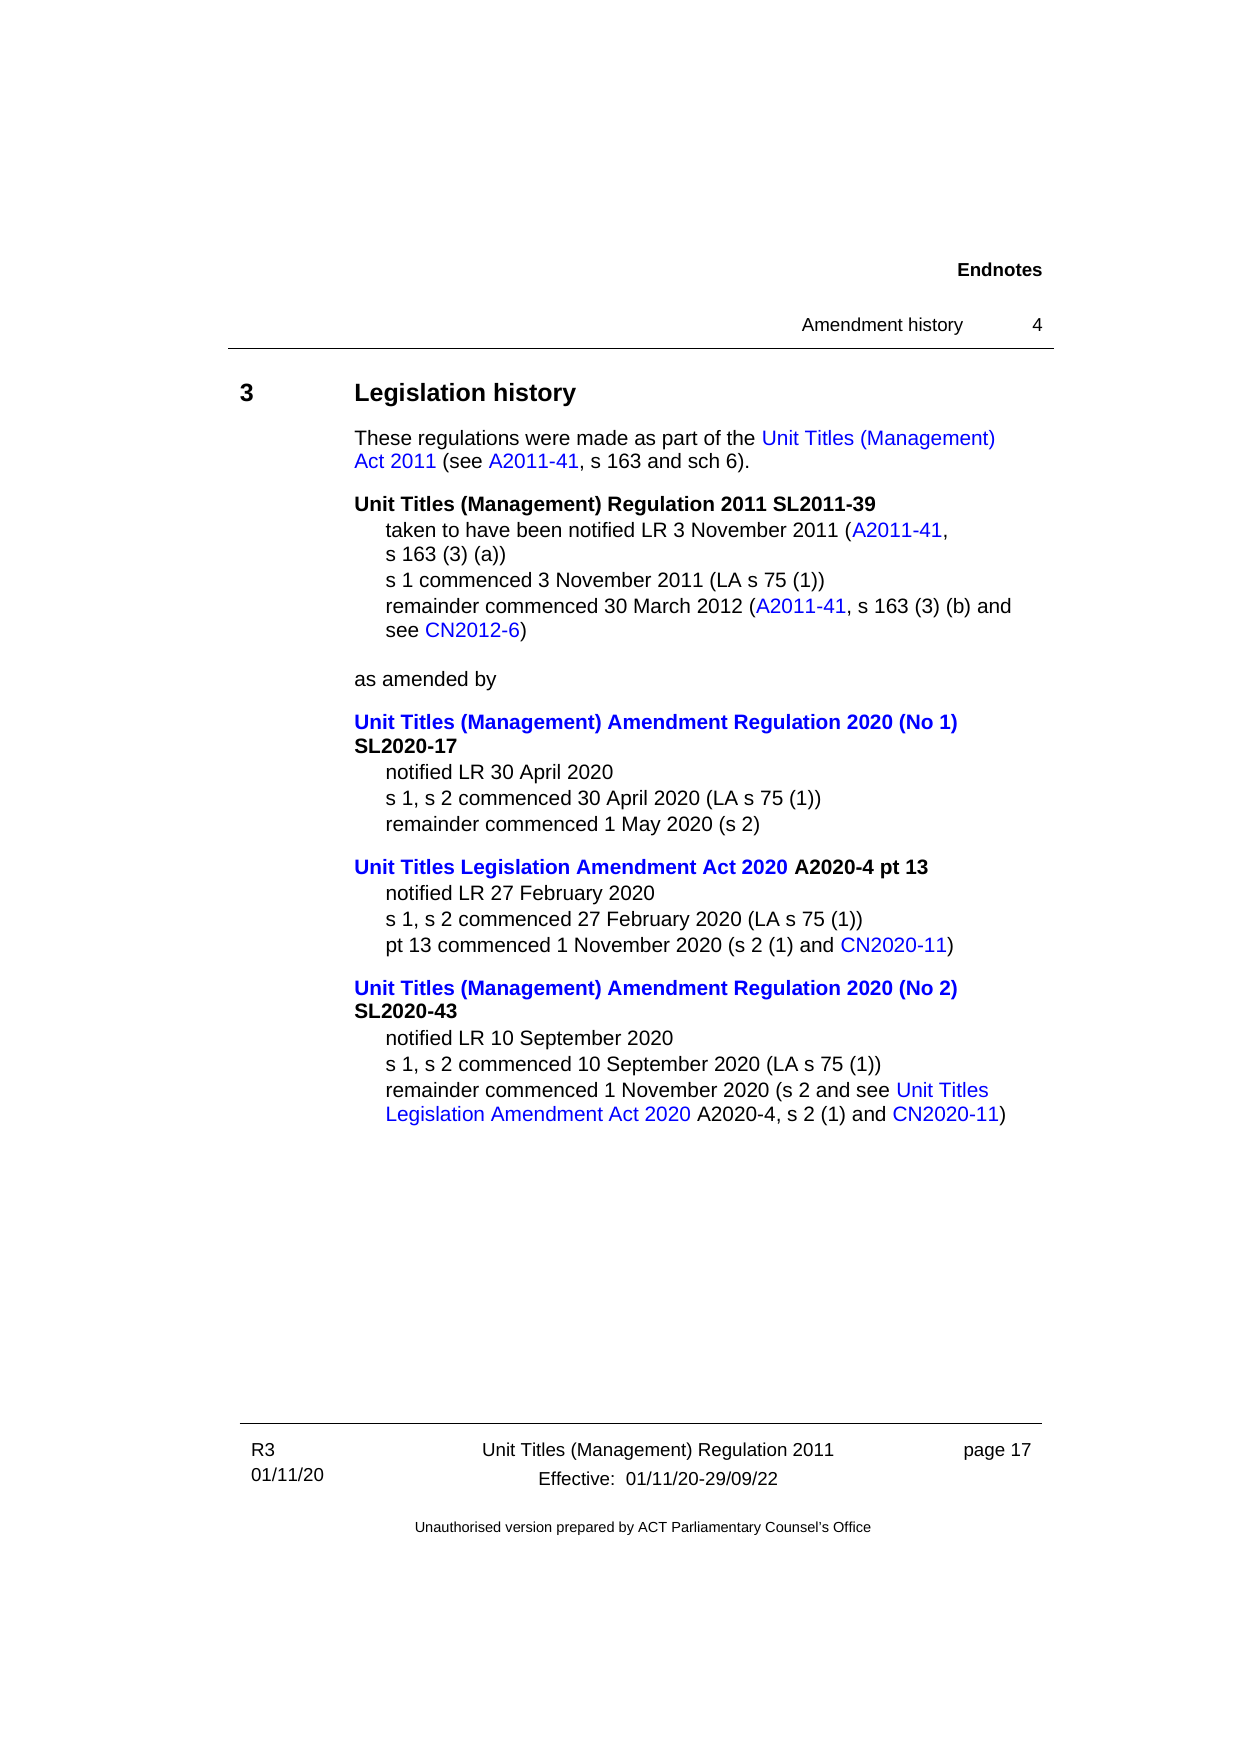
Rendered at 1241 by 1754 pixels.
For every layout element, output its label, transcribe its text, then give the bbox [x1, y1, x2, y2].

text s 1 commenced 3 November 2011 (LA s 75 (1)) [385, 568, 1042, 592]
text 3 Legislation history [239, 378, 1042, 407]
text pt 13 commenced 1 November 2020 (s 2 (1) and CN2020-11) [385, 933, 1042, 957]
text notified LR 27 February 2020 [385, 881, 1042, 904]
text Unit Titles (Management) Amendment Regulation 2020 (No 2) SL2020-43 [354, 975, 1042, 1023]
text s 1, s 2 commenced 10 September 2020 (LA s 75 (1)) [385, 1051, 1042, 1075]
text remainder commenced 1 May 2020 (s 2) [385, 812, 1042, 836]
text remainder commenced 30 March 2012 (A2011-41, s 163 (3) (b) and see CN2012-6) [385, 594, 1042, 642]
text s 1, s 2 commenced 30 April 2020 (LA s 75 (1)) [385, 786, 1042, 810]
text taken to have been notified LR 3 November 2011 (A2011-41, s 163 (3) (a)) [385, 518, 1042, 566]
text s 1, s 2 commenced 27 February 2020 (LA s 75 (1)) [385, 907, 1042, 931]
text notified LR 30 April 2020 [385, 760, 1042, 784]
text Unit Titles (Management) Amendment Regulation 2020 (No 1) SL2020-17 [354, 710, 1042, 758]
text remainder commenced 1 November 2020 (s 2 and see Unit Titles Legislation Amendment Act 2020 A2020-4, s 2 (1) and CN2020-11) [385, 1077, 1042, 1125]
text as amended by [354, 667, 1042, 691]
text These regulations were made as part of the Unit Titles (Management) Act 2011 (see A2011-41, s 163 and sch 6). [354, 425, 1042, 473]
text notified LR 10 September 2020 [385, 1025, 1042, 1049]
text Unit Titles Legislation Amendment Act 2020 A2020-4 pt 13 [354, 854, 1042, 878]
text Unit Titles (Management) Regulation 2011 SL2011-39 [354, 492, 1042, 516]
